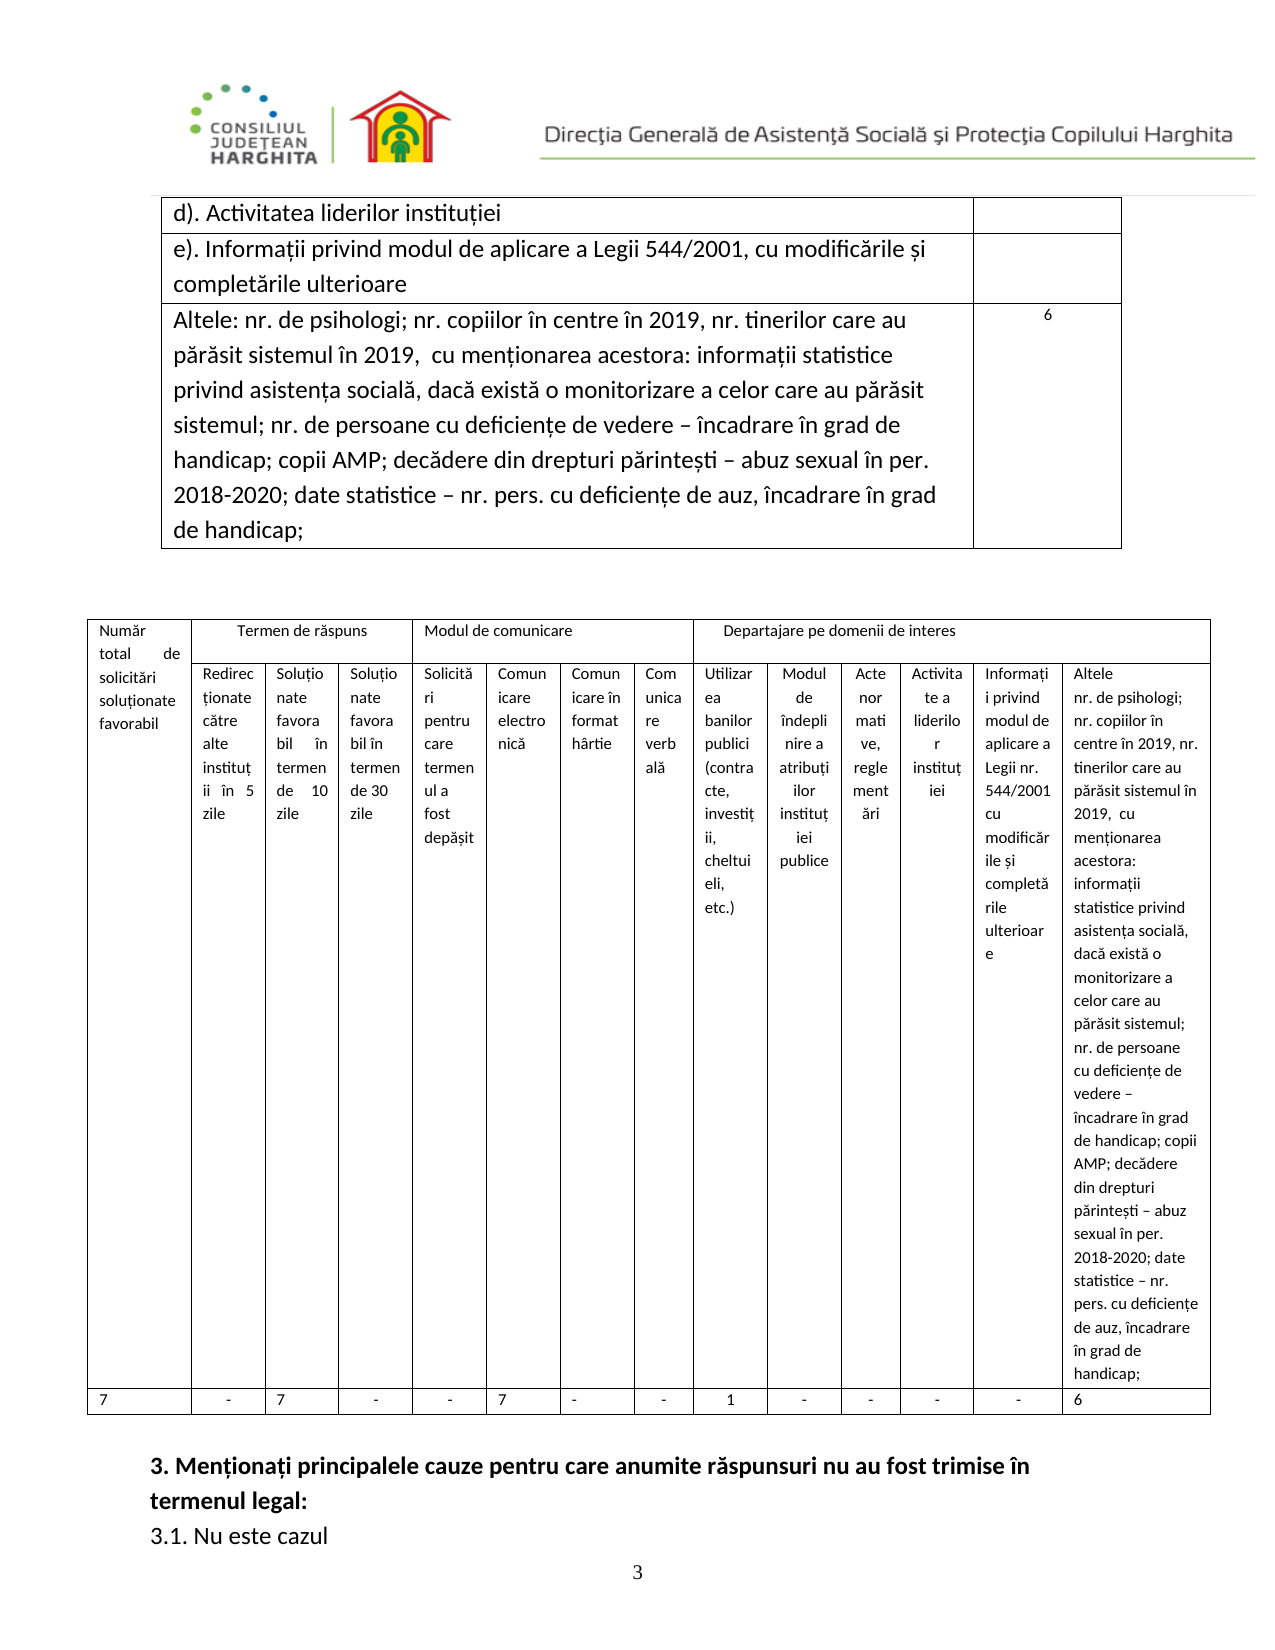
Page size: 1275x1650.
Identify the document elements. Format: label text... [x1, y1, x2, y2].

table_cell 6 [974, 304, 1121, 548]
table_cell Soluționate favorabil în termen de 10 zile [266, 664, 338, 1388]
picture [150, 59, 1256, 197]
table_header Modul de comunicare [413, 620, 693, 662]
table_cell Comunicare în format hârtie [561, 664, 634, 1388]
table_cell - [413, 1389, 486, 1414]
table_cell [974, 198, 1121, 232]
table_cell Modul de îndeplinire a atribuțiilor instituției publice [768, 664, 841, 1388]
table_cell - [635, 1389, 693, 1414]
table_cell 1 [694, 1389, 767, 1414]
table_header Termen de răspuns [192, 620, 412, 662]
table_cell - [339, 1389, 412, 1414]
table_cell - [842, 1389, 900, 1414]
table_header Număr total de solicitări soluționate favorabil [88, 620, 191, 1388]
table_cell Soluționate favorabil în termen de 30 zile [339, 664, 412, 1388]
table_cell - [901, 1389, 973, 1414]
table_header Departajare pe domenii de interes [694, 620, 1210, 662]
table_cell Altele nr. de psihologi; nr. copiilor în centre în 2019, nr. tinerilor care au părăsit sistemul în 2019, cu menționarea acestora: informații statistice privind asistența socială, dacă există o monitorizare a celor care au părăsit sistemul; nr. de persoane cu deficiențe de vedere – încadrare în grad de handicap; copii AMP; decădere din drepturi părintești – abuz sexual în per. 2018-2020; date statistice – nr. pers. cu deficiențe de auz, încadrare în grad de handicap; [1063, 664, 1210, 1388]
table_cell [974, 234, 1121, 303]
table_cell Solicitări pentru care termenul a fost depășit [413, 664, 486, 1388]
table_cell - [192, 1389, 265, 1414]
table_cell Acte normative, reglementări [842, 664, 900, 1388]
table_cell Informații privind modul de aplicare a Legii nr. 544/2001 cu modificările și completările ulterioare [974, 664, 1062, 1388]
table_cell 6 [1063, 1389, 1210, 1414]
table_cell Redirecționate către alte instituții în 5 zile [192, 664, 265, 1388]
table_cell Comunicare verbală [635, 664, 693, 1388]
table_cell Activitate a liderilor instituției [901, 664, 973, 1388]
table_cell - [561, 1389, 634, 1414]
table_cell 7 [88, 1389, 191, 1414]
table_cell - [768, 1389, 841, 1414]
table_cell Comunicare electronică [487, 664, 560, 1388]
text 3.1. Nu este cazul [150, 1520, 1125, 1551]
table_cell Altele: nr. de psihologi; nr. copiilor în centre în 2019, nr. tinerilor care au părăsit sistemul în 2019, cu menționarea acestora: informații statistice privind asistența socială, dacă există o monitorizare a celor care au părăsit sistemul; nr. de persoane cu deficiențe de vedere – încadrare în grad de handicap; copii AMP; decădere din drepturi părintești – abuz sexual în per. 2018-2020; date statistice – nr. pers. cu deficiențe de auz, încadrare în grad de handicap; [162, 304, 973, 548]
table_cell 7 [266, 1389, 338, 1414]
table_cell e). Informații privind modul de aplicare a Legii 544/2001, cu modificările și completările ulterioare [162, 234, 973, 303]
table_cell 7 [487, 1389, 560, 1414]
text 3. Menționați principalele cauze pentru care anumite răspunsuri nu au fost trimise în termenul legal: [150, 1450, 1125, 1516]
table_cell Utilizarea banilor publici (contracte, investiții, cheltuieli, etc.) [694, 664, 767, 1388]
table_cell d). Activitatea liderilor instituției [162, 198, 973, 232]
table_cell - [974, 1389, 1062, 1414]
